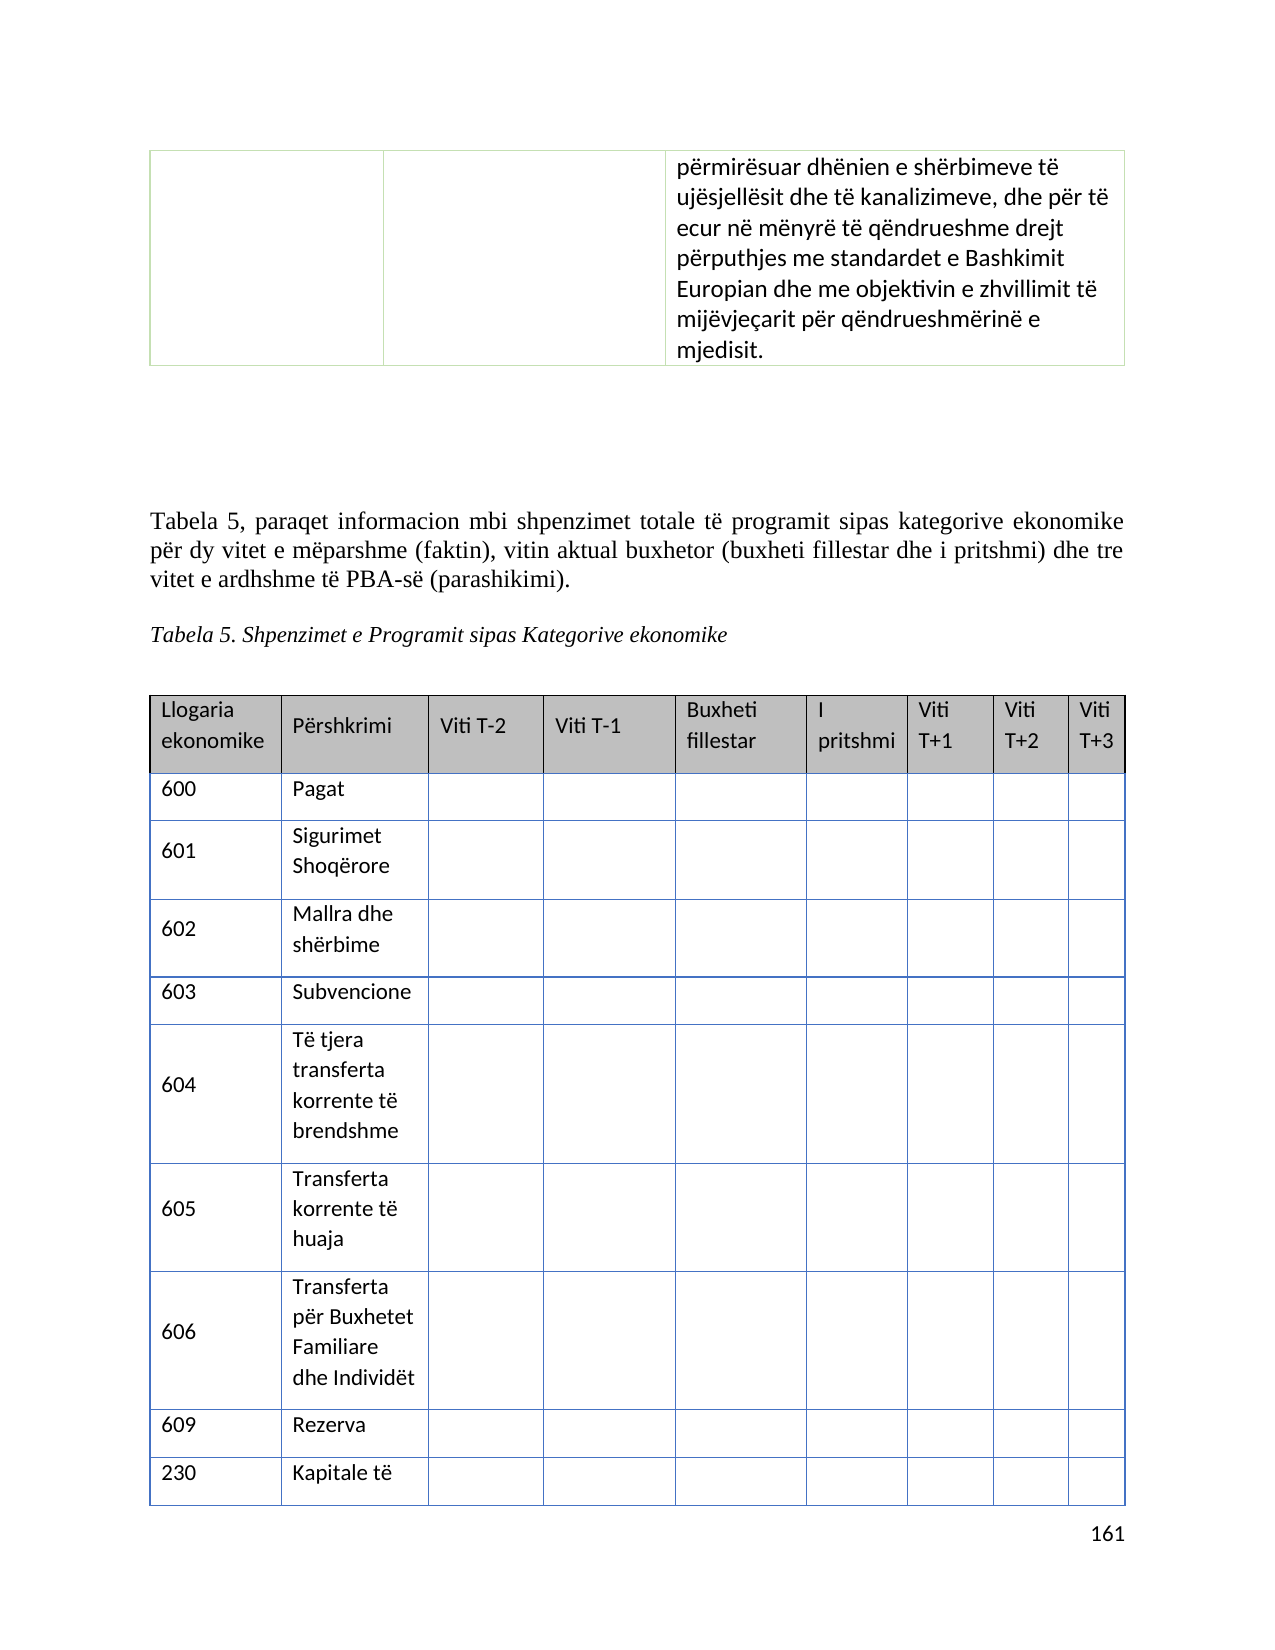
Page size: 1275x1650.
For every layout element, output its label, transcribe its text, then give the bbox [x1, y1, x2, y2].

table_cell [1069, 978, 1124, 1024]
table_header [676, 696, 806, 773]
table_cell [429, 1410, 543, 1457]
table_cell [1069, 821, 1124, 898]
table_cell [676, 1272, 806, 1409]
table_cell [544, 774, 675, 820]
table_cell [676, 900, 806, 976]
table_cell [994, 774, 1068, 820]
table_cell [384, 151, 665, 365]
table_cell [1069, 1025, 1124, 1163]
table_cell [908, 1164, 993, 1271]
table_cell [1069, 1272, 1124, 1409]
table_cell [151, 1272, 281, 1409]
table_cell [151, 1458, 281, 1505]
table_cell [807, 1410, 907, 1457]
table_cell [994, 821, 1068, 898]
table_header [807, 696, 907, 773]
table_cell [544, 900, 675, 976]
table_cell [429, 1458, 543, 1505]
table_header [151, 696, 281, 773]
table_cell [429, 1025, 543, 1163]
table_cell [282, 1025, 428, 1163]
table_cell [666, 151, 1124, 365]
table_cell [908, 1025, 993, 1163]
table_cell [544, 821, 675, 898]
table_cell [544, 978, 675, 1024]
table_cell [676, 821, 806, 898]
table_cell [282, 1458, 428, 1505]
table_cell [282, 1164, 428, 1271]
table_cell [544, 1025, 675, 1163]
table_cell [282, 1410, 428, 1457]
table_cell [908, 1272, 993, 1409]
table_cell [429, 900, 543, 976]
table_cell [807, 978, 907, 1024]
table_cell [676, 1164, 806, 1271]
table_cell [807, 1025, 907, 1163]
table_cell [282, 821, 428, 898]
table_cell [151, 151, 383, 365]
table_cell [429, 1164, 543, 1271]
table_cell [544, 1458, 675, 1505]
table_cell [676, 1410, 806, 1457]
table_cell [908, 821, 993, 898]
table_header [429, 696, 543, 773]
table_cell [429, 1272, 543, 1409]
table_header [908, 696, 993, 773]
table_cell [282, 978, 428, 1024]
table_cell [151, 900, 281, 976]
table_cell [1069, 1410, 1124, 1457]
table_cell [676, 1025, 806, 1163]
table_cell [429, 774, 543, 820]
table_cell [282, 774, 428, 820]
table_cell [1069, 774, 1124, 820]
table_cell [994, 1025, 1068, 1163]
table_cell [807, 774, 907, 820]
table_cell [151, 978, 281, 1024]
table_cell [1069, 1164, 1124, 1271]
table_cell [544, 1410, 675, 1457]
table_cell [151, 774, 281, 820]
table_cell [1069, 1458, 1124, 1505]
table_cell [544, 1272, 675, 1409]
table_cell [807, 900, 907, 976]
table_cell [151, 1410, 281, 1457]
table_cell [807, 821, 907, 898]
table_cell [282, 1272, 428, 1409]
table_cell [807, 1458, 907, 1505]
list Tabela 5. Shpenzimet e Programit sipas Kategorive ekonomike [150, 621, 1125, 648]
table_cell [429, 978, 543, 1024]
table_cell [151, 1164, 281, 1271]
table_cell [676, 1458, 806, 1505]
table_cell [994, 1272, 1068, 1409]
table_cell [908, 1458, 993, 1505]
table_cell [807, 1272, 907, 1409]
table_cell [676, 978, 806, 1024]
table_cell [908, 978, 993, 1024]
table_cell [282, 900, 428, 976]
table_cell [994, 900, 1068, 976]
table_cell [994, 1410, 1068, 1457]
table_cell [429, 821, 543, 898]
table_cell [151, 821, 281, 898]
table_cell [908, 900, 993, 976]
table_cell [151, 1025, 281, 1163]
text Tabela 5, paraqet informacion mbi shpenzimet totale të programit sipas kategorive ekonomike për dy vitet e mëparshme (faktin), vitin aktual buxhetor (buxheti fillestar dhe i pritshmi) dhe tre vitet e ardhshme të PBA-së (parashikimi). [150, 506, 1125, 593]
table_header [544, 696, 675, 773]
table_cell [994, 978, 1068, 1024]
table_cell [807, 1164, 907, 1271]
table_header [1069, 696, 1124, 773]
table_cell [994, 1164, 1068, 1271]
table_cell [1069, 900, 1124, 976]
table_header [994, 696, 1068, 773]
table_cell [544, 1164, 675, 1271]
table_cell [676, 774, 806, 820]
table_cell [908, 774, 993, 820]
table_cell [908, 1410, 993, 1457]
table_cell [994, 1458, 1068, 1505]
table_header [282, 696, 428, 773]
